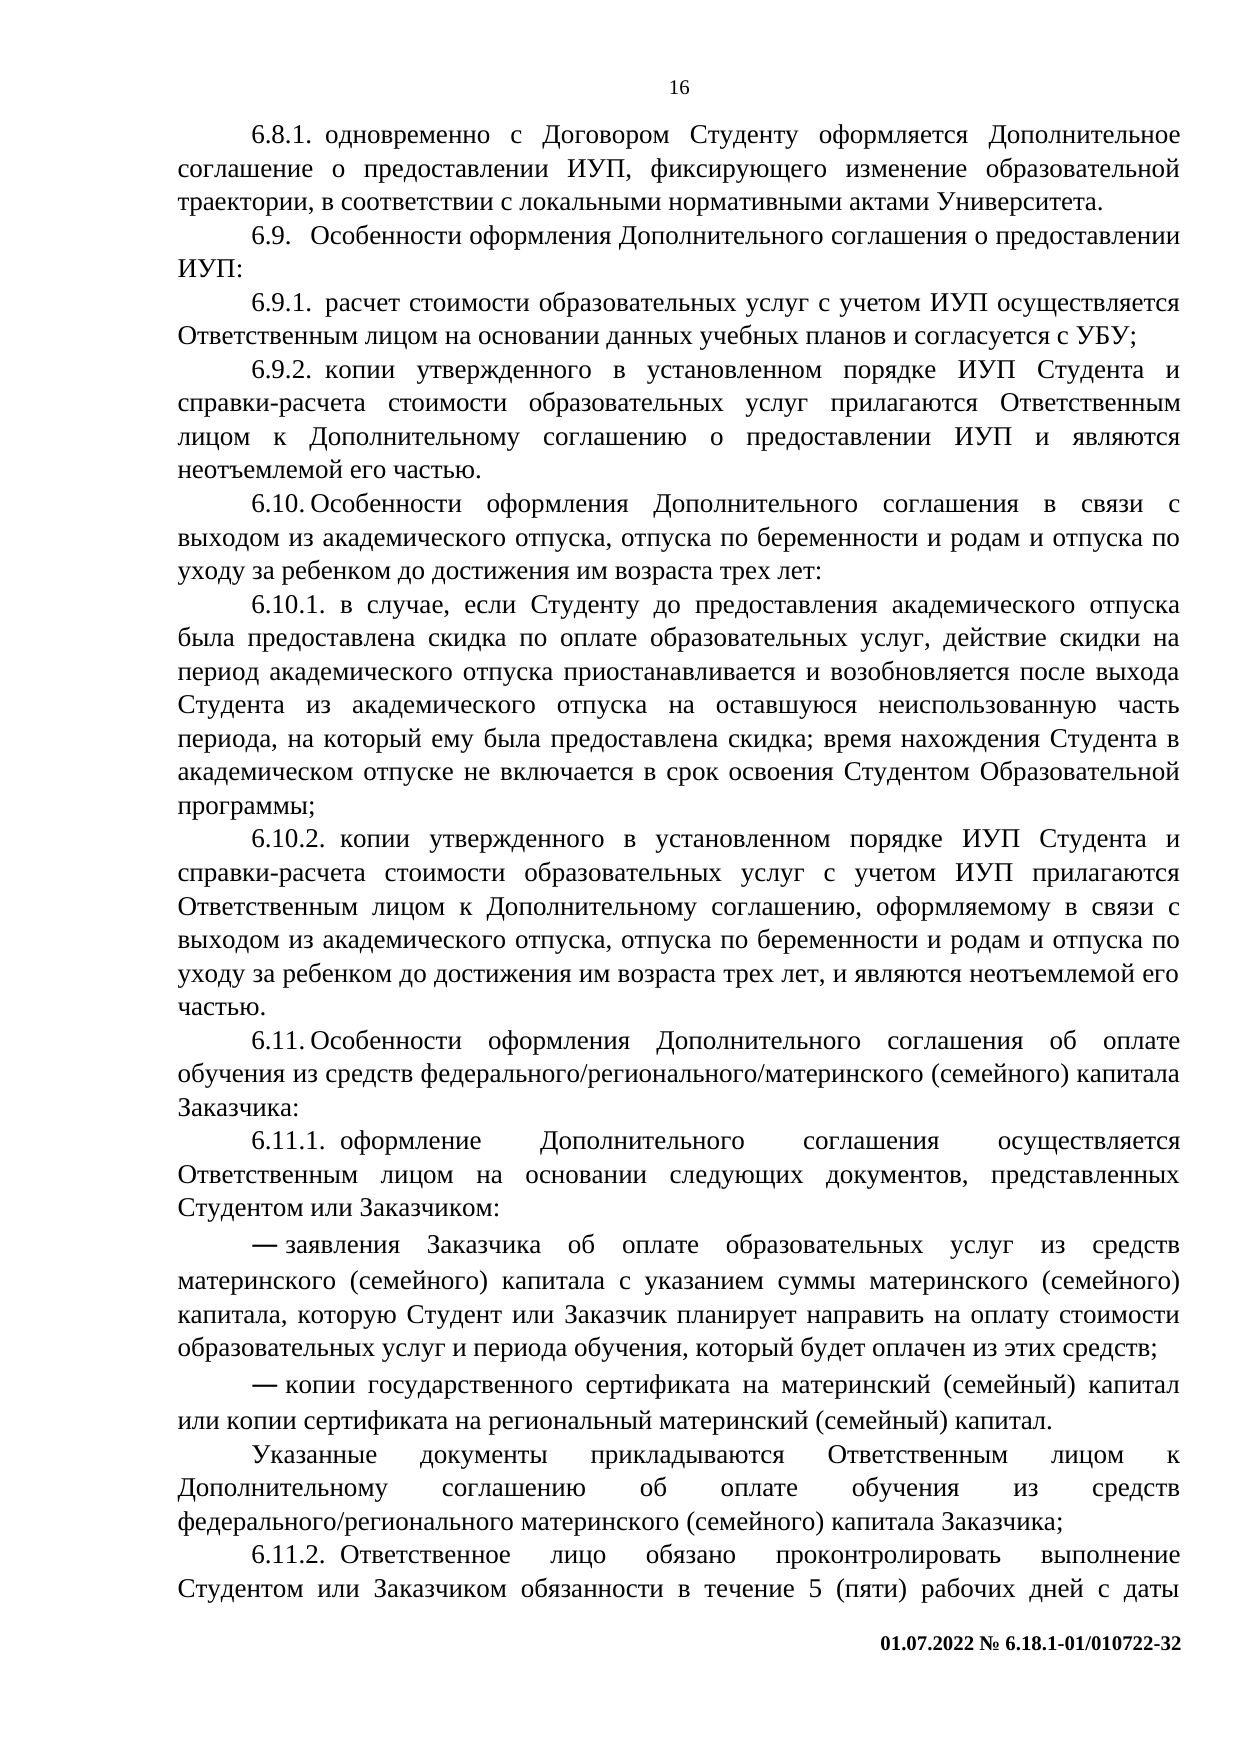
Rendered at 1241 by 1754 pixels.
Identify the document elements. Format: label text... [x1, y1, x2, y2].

list Особенности оформления Дополнительного соглашения об оплате обучения из средств федерального/регионального/материнского (семейного) капитала Заказчика: [177, 1024, 1181, 1122]
list копии утвержденного в установленном порядке ИУП Студента и справки-расчета стоимости образовательных услуг прилагаются Ответственным лицом к Дополнительному соглашению о предоставлении ИУП и являются неотъемлемой его частью. [177, 353, 1181, 485]
list копии утвержденного в установленном порядке ИУП Студента и справки-расчета стоимости образовательных услуг с учетом ИУП прилагаются Ответственным лицом к Дополнительному соглашению, оформляемому в связи с выходом из академического отпуска, отпуска по беременности и родам и отпуска по уходу за ребенком до достижения им возраста трех лет, и являются неотъемлемой его частью. [177, 822, 1181, 1021]
text Указанные документы прикладываются Ответственным лицом к Дополнительному соглашению об оплате обучения из средств федерального/регионального материнского (семейного) капитала Заказчика; [177, 1438, 1181, 1536]
list расчет стоимости образовательных услуг с учетом ИУП осуществляется Ответственным лицом на основании данных учебных планов и согласуется с УБУ; [177, 286, 1181, 351]
list оформление Дополнительного соглашения осуществляется Ответственным лицом на основании следующих документов, представленных Студентом или Заказчиком: [177, 1124, 1181, 1223]
list Особенности оформления Дополнительного соглашения в связи с выходом из академического отпуска, отпуска по беременности и родам и отпуска по уходу за ребенком до достижения им возраста трех лет: [177, 487, 1181, 585]
list в случае, если Студенту до предоставления академического отпуска была предоставлена скидка по оплате образовательных услуг, действие скидки на период академического отпуска приостанавливается и возобновляется после выхода Студента из академического отпуска на оставшуюся неиспользованную часть периода, на который ему была предоставлена скидка; время нахождения Студента в академическом отпуске не включается в срок освоения Студентом Образовательной программы; [177, 588, 1181, 820]
list Особенности оформления Дополнительного соглашения о предоставлении ИУП: [177, 219, 1181, 283]
list заявления Заказчика об оплате образовательных услуг из средств материнского (семейного) капитала с указанием суммы материнского (семейного) капитала, которую Студент или Заказчик планирует направить на оплату стоимости образовательных услуг и периода обучения, который будет оплачен из этих средств; [177, 1225, 1181, 1362]
list одновременно с Договором Студенту оформляется Дополнительное соглашение о предоставлении ИУП, фиксирующего изменение образовательной траектории, в соответствии с локальными нормативными актами Университета. [177, 118, 1181, 216]
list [177, 1538, 1181, 1603]
list копии государственного сертификата на материнский (семейный) капитал или копии сертификата на региональный материнский (семейный) капитал. [177, 1365, 1181, 1435]
